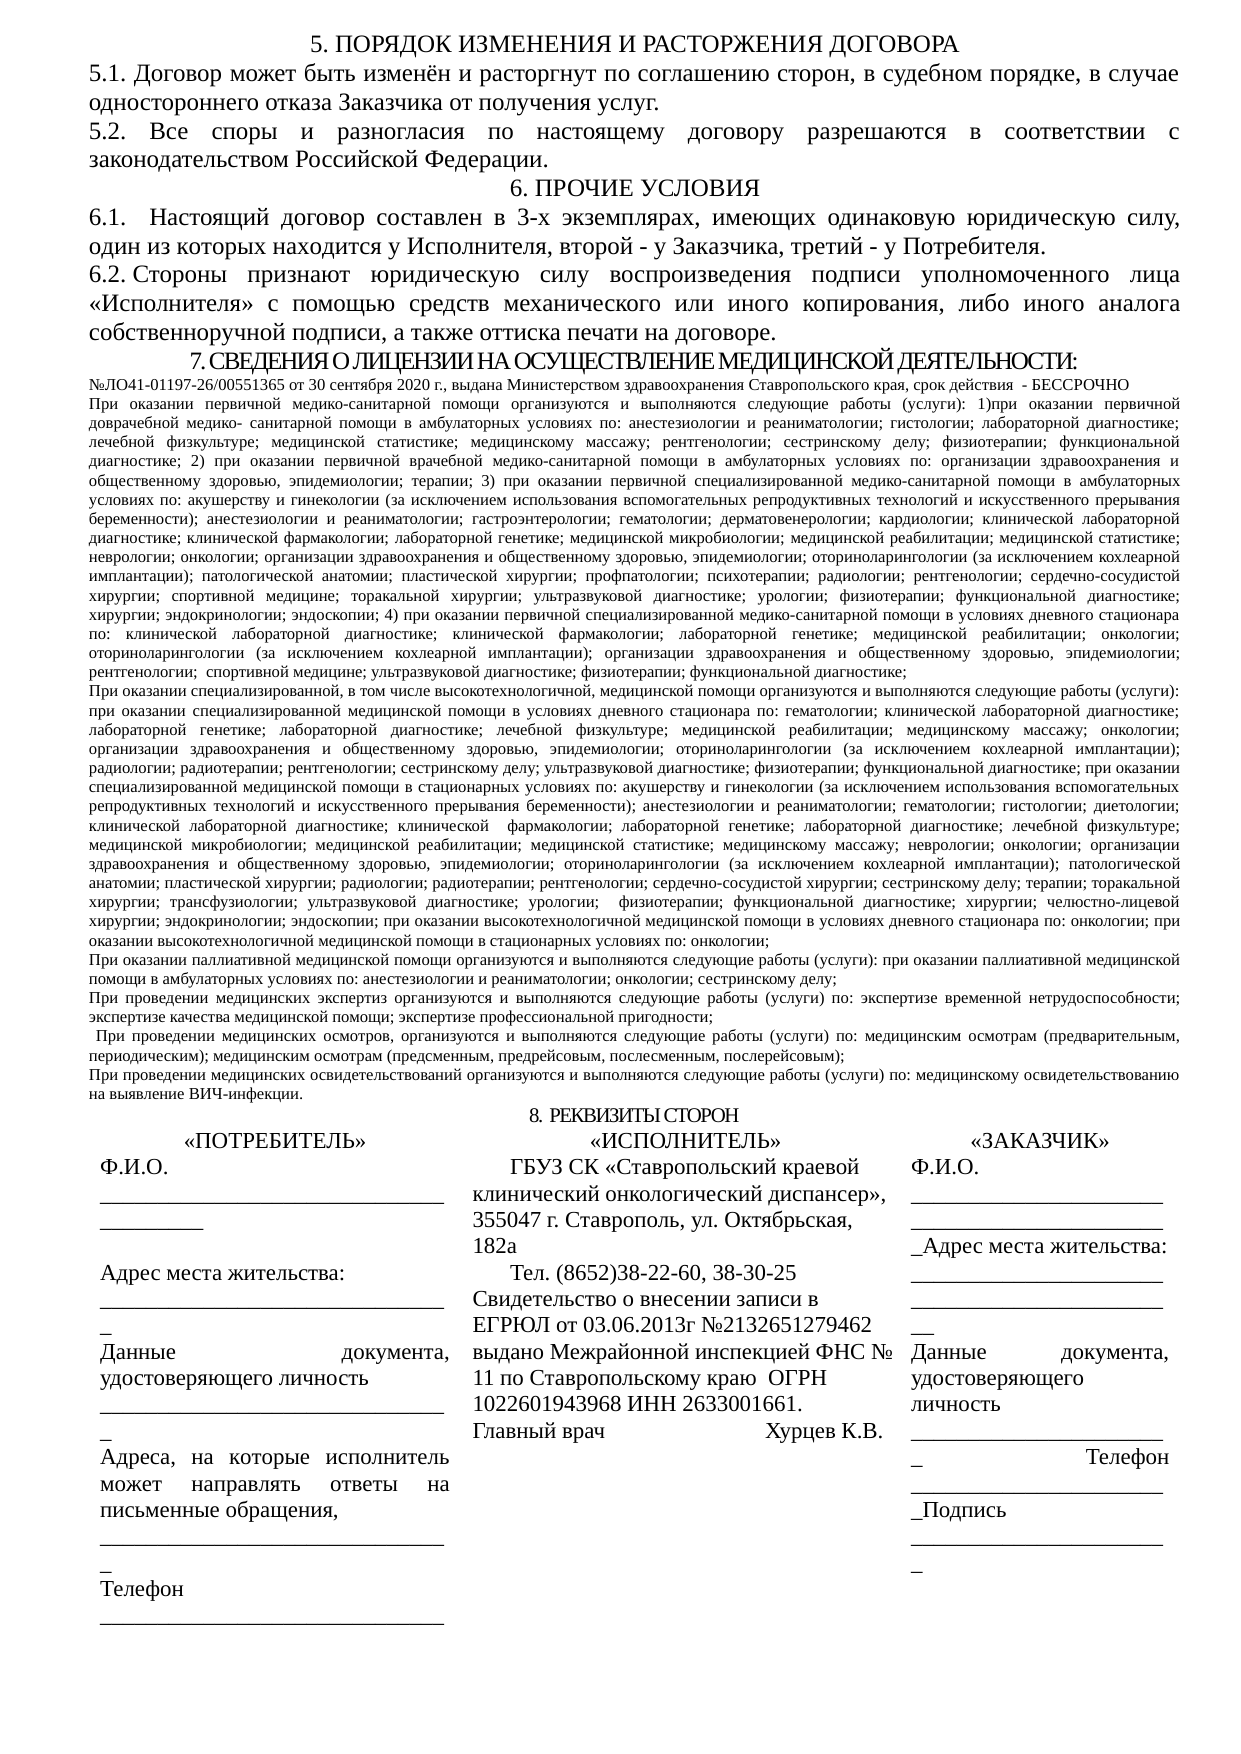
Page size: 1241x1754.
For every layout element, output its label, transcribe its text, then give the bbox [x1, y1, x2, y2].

text При проведении медицинских экспертиз организуются и выполняются следующие работы (услуги) по: экспертизе временной нетрудоспособности; экспертизе качества медицинской помощи; экспертизе профессиональной пригодности; [89, 988, 1181, 1026]
text 7. СВЕДЕНИЯ О ЛИЦЕНЗИИ НА ОСУЩЕСТВЛЕНИЕ МЕДИЦИНСКОЙ ДЕЯТЕЛЬНОСТИ: [89, 346, 1181, 374]
text При оказании специализированной, в том числе высокотехнологичной, медицинской помощи организуются и выполняются следующие работы (услуги): при оказании специализированной медицинской помощи в условиях дневного стационара по: гематологии; клинической лабораторной диагностике; лабораторной генетике; лабораторной диагностике; лечебной физкультуре; медицинской реабилитации; медицинскому массажу; онкологии; организации здравоохранения и общественному здоровью, эпидемиологии; оториноларингологии (за исключением кохлеарной имплантации); радиологии; радиотерапии; рентгенологии; сестринскому делу; ультразвуковой диагностике; физиотерапии; функциональной диагностике; при оказании специализированной медицинской помощи в стационарных условиях по: акушерству и гинекологии (за исключением использования вспомогательных репродуктивных технологий и искусственного прерывания беременности); анестезиологии и реаниматологии; гематологии; гистологии; диетологии; клинической лабораторной диагностике; клинической фармакологии; лабораторной генетике; лабораторной диагностике; лечебной физкультуре; медицинской микробиологии; медицинской реабилитации; медицинской статистике; медицинскому массажу; неврологии; онкологии; организации здравоохранения и общественному здоровью, эпидемиологии; оториноларингологии (за исключением кохлеарной имплантации); патологической анатомии; пластической хирургии; радиологии; радиотерапии; рентгенологии; сердечно-сосудистой хирургии; сестринскому делу; терапии; торакальной хирургии; трансфузиологии; ультразвуковой диагностике; урологии; физиотерапии; функциональной диагностике; хирургии; челюстно-лицевой хирургии; эндокринологии; эндоскопии; при оказании высокотехнологичной медицинской помощи в условиях дневного стационара по: онкологии; при оказании высокотехнологичной медицинской помощи в стационарных условиях по: онкологии; [89, 681, 1181, 949]
text При оказании паллиативной медицинской помощи организуются и выполняются следующие работы (услуги): при оказании паллиативной медицинской помощи в амбулаторных условиях по: анестезиологии и реаниматологии; онкологии; сестринскому делу; [89, 949, 1181, 988]
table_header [461, 1127, 910, 1628]
text 5.1. Договор может быть изменён и расторгнут по соглашению сторон, в судебном порядке, в случае одностороннего отказа Заказчика от получения услуг. [89, 58, 1181, 116]
text №ЛО41-01197-26/00551365 от 30 сентября 2020 г., выдана Министерством здравоохранения Ставропольского края, срок действия - БЕССРОЧНО [89, 374, 1181, 394]
text 5. ПОРЯДОК ИЗМЕНЕНИЯ И РАСТОРЖЕНИЯ ДОГОВОРА [89, 29, 1181, 58]
text 8. РЕКВИЗИТЫ СТОРОН [89, 1103, 1181, 1127]
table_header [910, 1127, 1170, 1628]
text 6.2. Стороны признают юридическую силу воспроизведения подписи уполномоченного лица «Исполнителя» с помощью средств механического или иного копирования, либо иного аналога собственноручной подписи, а также оттиска печати на договоре. [89, 259, 1181, 346]
text 6. ПРОЧИЕ УСЛОВИЯ [89, 173, 1181, 202]
text При проведении медицинских осмотров, организуются и выполняются следующие работы (услуги) по: медицинским осмотрам (предварительным, периодическим); медицинским осмотрам (предсменным, предрейсовым, послесменным, послерейсовым); [89, 1026, 1181, 1064]
text При проведении медицинских освидетельствований организуются и выполняются следующие работы (услуги) по: медицинскому освидетельствованию на выявление ВИЧ-инфекции. [89, 1064, 1181, 1103]
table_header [89, 1127, 461, 1628]
text При оказании первичной медико-санитарной помощи организуются и выполняются следующие работы (услуги): 1)при оказании первичной доврачебной медико- санитарной помощи в амбулаторных условиях по: анестезиологии и реаниматологии; гистологии; лабораторной диагностике; лечебной физкультуре; медицинской статистике; медицинскому массажу; рентгенологии; сестринскому делу; физиотерапии; функциональной диагностике; 2) при оказании первичной врачебной медико-санитарной помощи в амбулаторных условиях по: организации здравоохранения и общественному здоровью, эпидемиологии; терапии; 3) при оказании первичной специализированной медико-санитарной помощи в амбулаторных условиях по: акушерству и гинекологии (за исключением использования вспомогательных репродуктивных технологий и искусственного прерывания беременности); анестезиологии и реаниматологии; гастроэнтерологии; гематологии; дерматовенерологии; кардиологии; клинической лабораторной диагностике; клинической фармакологии; лабораторной генетике; медицинской микробиологии; медицинской реабилитации; медицинской статистике; неврологии; онкологии; организации здравоохранения и общественному здоровью, эпидемиологии; оториноларингологии (за исключением кохлеарной имплантации); патологической анатомии; пластической хирургии; профпатологии; психотерапии; радиологии; рентгенологии; сердечно-сосудистой хирургии; спортивной медицине; торакальной хирургии; ультразвуковой диагностике; урологии; физиотерапии; функциональной диагностике; хирургии; эндокринологии; эндоскопии; 4) при оказании первичной специализированной медико-санитарной помощи в условиях дневного стационара по: клинической лабораторной диагностике; клинической фармакологии; лабораторной генетике; медицинской реабилитации; онкологии; оториноларингологии (за исключением кохлеарной имплантации); организации здравоохранения и общественному здоровью, эпидемиологии; рентгенологии; спортивной медицине; ультразвуковой диагностике; физиотерапии; функциональной диагностике; [89, 394, 1181, 681]
text 5.2. Все споры и разногласия по настоящему договору разрешаются в соответствии с законодательством Российской Федерации. [89, 116, 1181, 173]
text 6.1. Настоящий договор составлен в 3-х экземплярах, имеющих одинаковую юридическую силу, один из которых находится у Исполнителя, второй - у Заказчика, третий - у Потребителя. [89, 202, 1181, 259]
